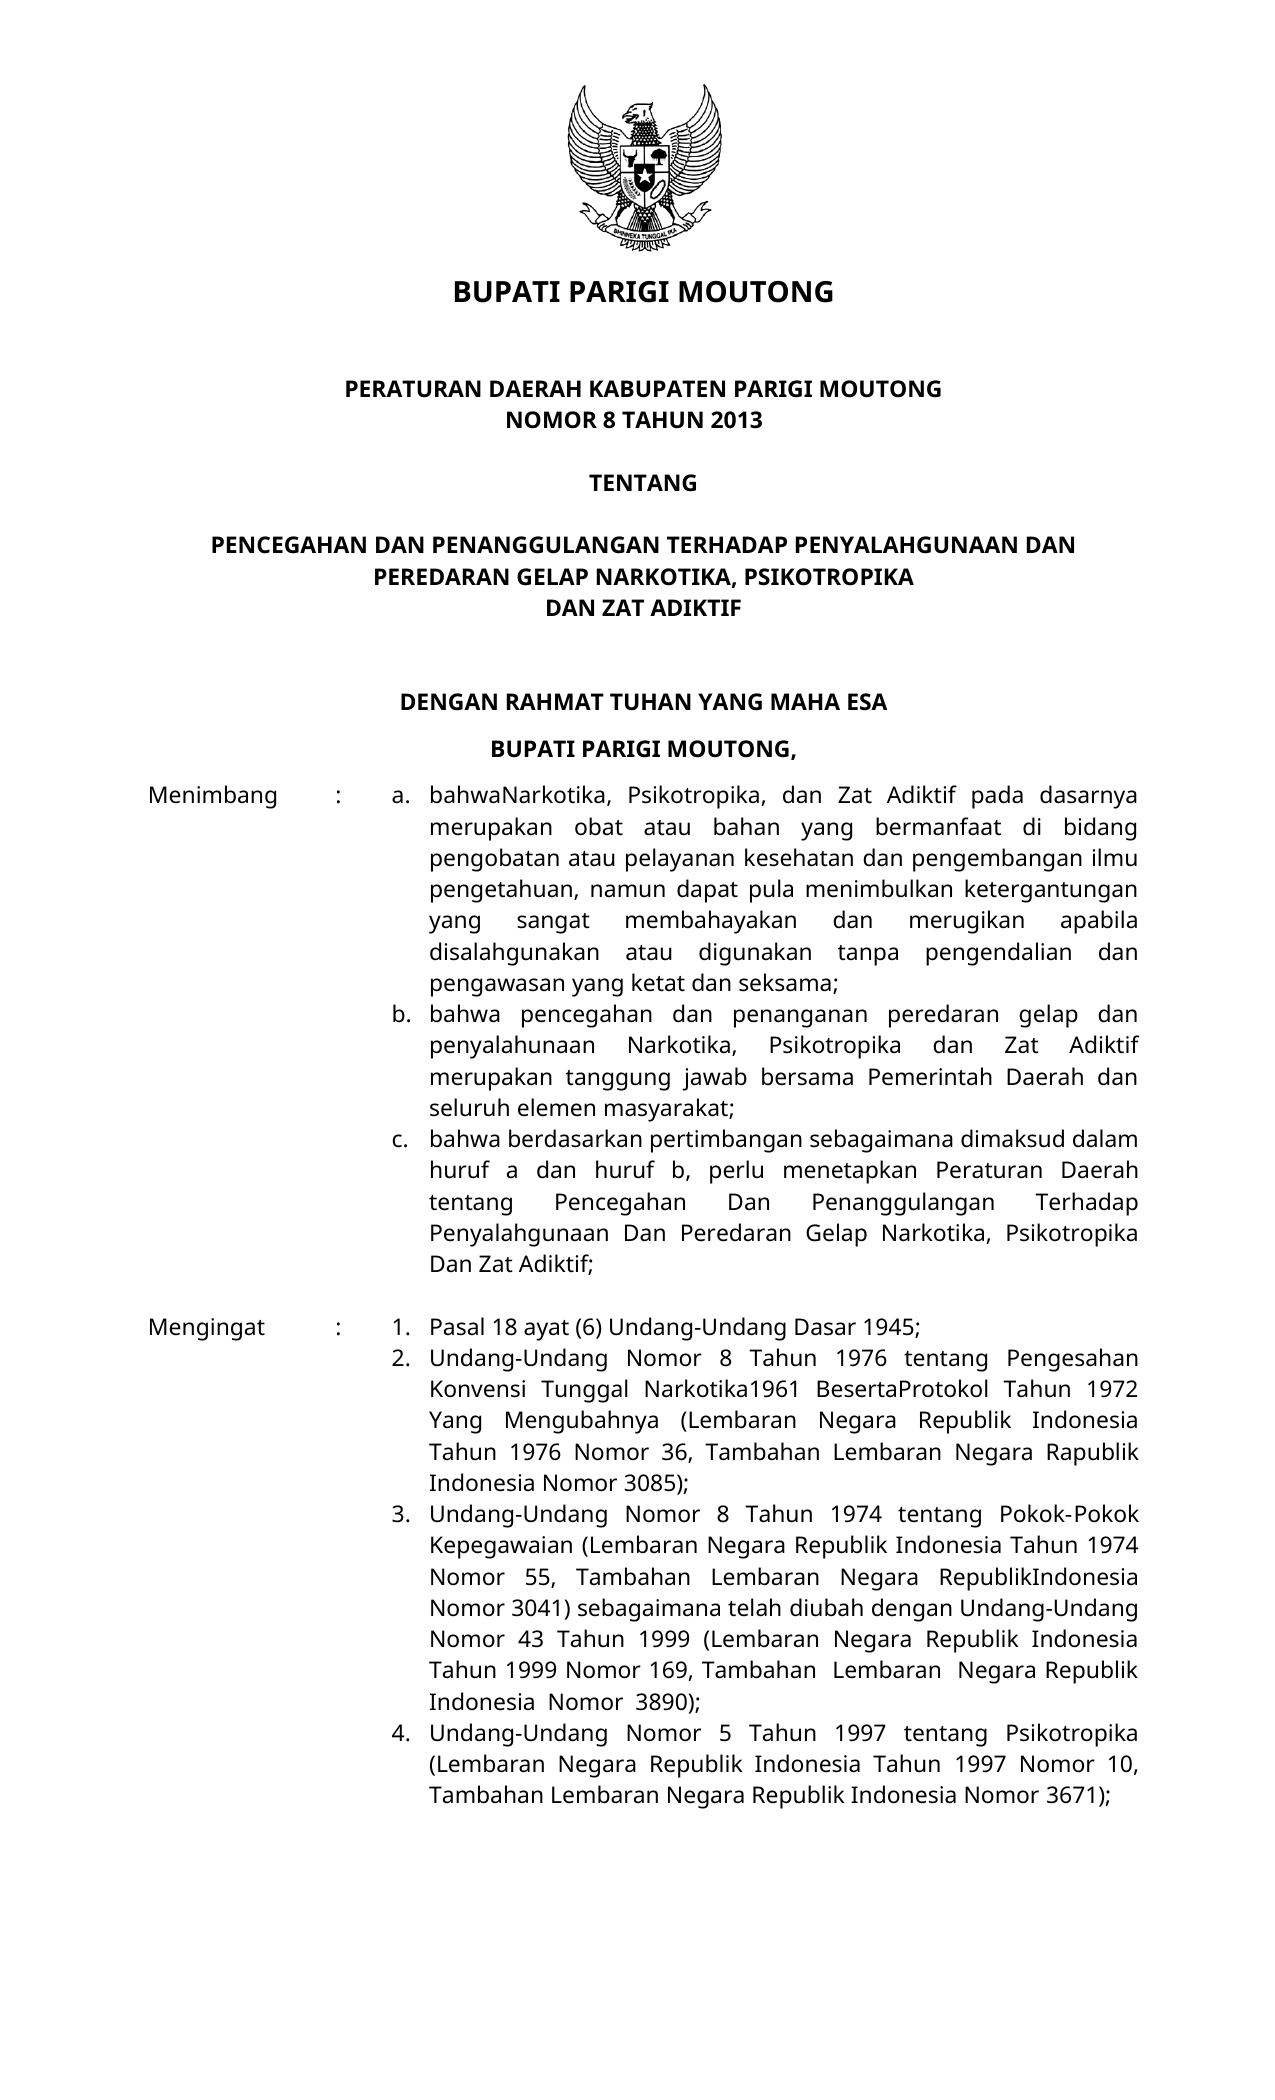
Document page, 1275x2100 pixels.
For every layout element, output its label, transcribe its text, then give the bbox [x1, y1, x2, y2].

text NOMOR 8 TAHUN 2013 [505, 404, 1139, 436]
text PERATURAN DAERAH KABUPATEN PARIGI MOUTONG [148, 373, 1139, 404]
text Menimbang : a. bahwaNarkotika, Psikotropika, dan Zat Adiktif pada dasarnya merupakan obat atau bahan yang bermanfaat di bidang pengobatan atau pelayanan kesehatan dan pengembangan ilmu pengetahuan, namun dapat pula menimbulkan ketergantungan yang sangat membahayakan dan merugikan apabila disalahgunakan atau digunakan tanpa pengendalian dan pengawasan yang ketat dan seksama; [148, 779, 1139, 998]
text 2. Undang-Undang Nomor 8 Tahun 1976 tentang Pengesahan Konvensi Tunggal Narkotika1961 BesertaProtokol Tahun 1972 Yang Mengubahnya (Lembaran Negara Republik Indonesia Tahun 1976 Nomor 36, Tambahan Lembaran Negara Rapublik Indonesia Nomor 3085); [148, 1342, 1139, 1498]
text DAN ZAT ADIKTIF [148, 592, 1139, 623]
text BUPATI PARIGI MOUTONG, [148, 732, 1139, 764]
title BUPATI PARIGI MOUTONG [148, 271, 1139, 311]
text b. bahwa pencegahan dan penanganan peredaran gelap dan penyalahunaan Narkotika, Psikotropika dan Zat Adiktif merupakan tanggung jawab bersama Pemerintah Daerah dan seluruh elemen masyarakat; [148, 998, 1139, 1123]
text PENCEGAHAN DAN PENANGGULANGAN TERHADAP PENYALAHGUNAAN DAN PEREDARAN GELAP NARKOTIKA, PSIKOTROPIKA [148, 529, 1139, 592]
text c. bahwa berdasarkan pertimbangan sebagaimana dimaksud dalam huruf a dan huruf b, perlu menetapkan Peraturan Daerah tentang Pencegahan Dan Penanggulangan Terhadap Penyalahgunaan Dan Peredaran Gelap Narkotika, Psikotropika Dan Zat Adiktif; [148, 1123, 1139, 1279]
text Mengingat : 1. Pasal 18 ayat (6) Undang-Undang Dasar 1945; [148, 1311, 1139, 1342]
picture [559, 79, 729, 256]
text 3. Undang-Undang Nomor 8 Tahun 1974 tentang Pokok-Pokok Kepegawaian (Lembaran Negara Republik Indonesia Tahun 1974 Nomor 55, Tambahan Lembaran Negara RepublikIndonesia Nomor 3041) sebagaimana telah diubah dengan Undang-Undang Nomor 43 Tahun 1999 (Lembaran Negara Republik Indonesia Tahun 1999 Nomor 169, Tambahan Lembaran Negara Republik Indonesia Nomor 3890); [148, 1498, 1139, 1717]
text DENGAN RAHMAT TUHAN YANG MAHA ESA [148, 686, 1139, 717]
text 4. Undang-Undang Nomor 5 Tahun 1997 tentang Psikotropika (Lembaran Negara Republik Indonesia Tahun 1997 Nomor 10, Tambahan Lembaran Negara Republik Indonesia Nomor 3671); [148, 1717, 1139, 1811]
text TENTANG [148, 467, 1139, 498]
